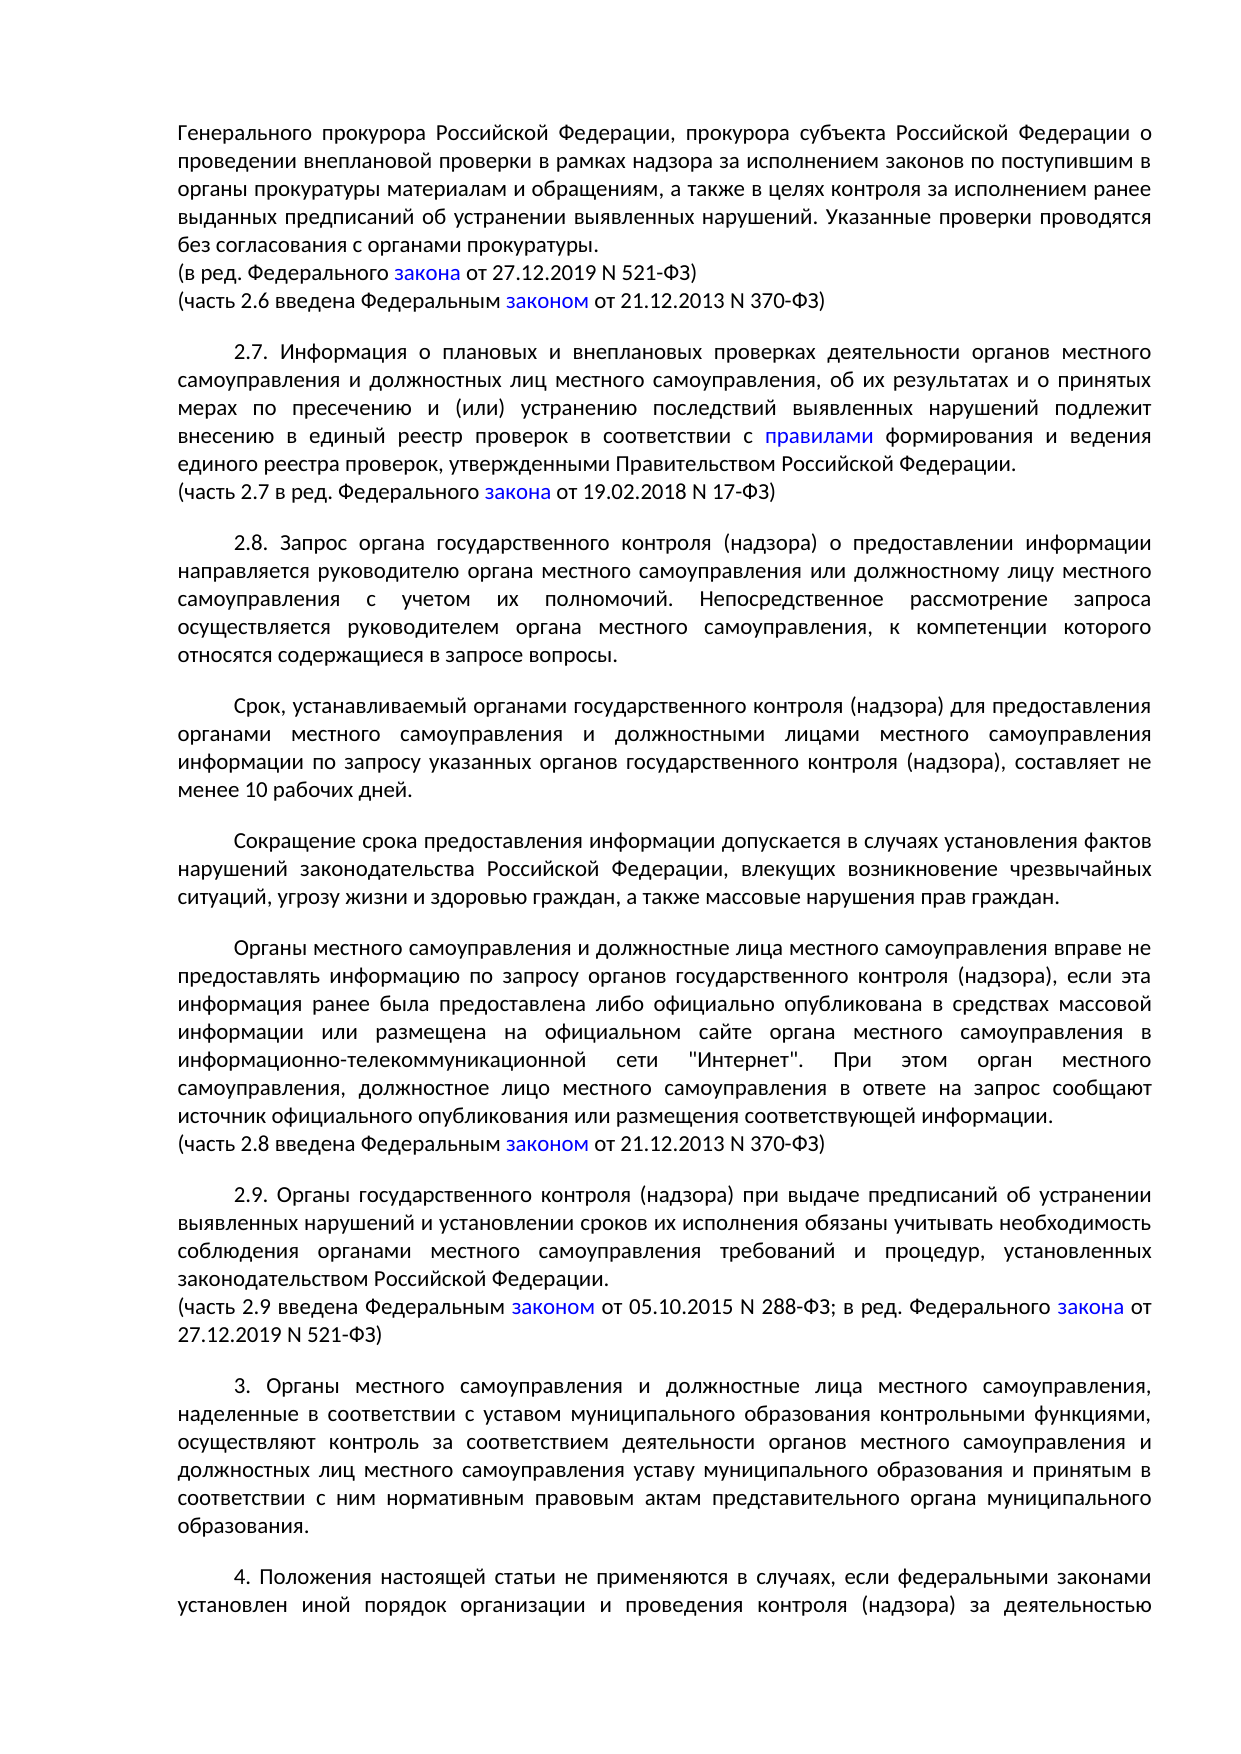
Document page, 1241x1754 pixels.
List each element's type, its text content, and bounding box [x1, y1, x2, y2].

text Органы местного самоуправления и должностные лица местного самоуправления вправе не предоставлять информацию по запросу органов государственного контроля (надзора), если эта информация ранее была предоставлена либо официально опубликована в средствах массовой информации или размещена на официальном сайте органа местного самоуправления в информационно-телекоммуникационной сети "Интернет". При этом орган местного самоуправления, должностное лицо местного самоуправления в ответе на запрос сообщают источник официального опубликования или размещения соответствующей информации. [177, 933, 1152, 1129]
text 2.9. Органы государственного контроля (надзора) при выдаче предписаний об устранении выявленных нарушений и установлении сроков их исполнения обязаны учитывать необходимость соблюдения органами местного самоуправления требований и процедур, установленных законодательством Российской Федерации. [177, 1180, 1152, 1292]
text 3. Органы местного самоуправления и должностные лица местного самоуправления, наделенные в соответствии с уставом муниципального образования контрольными функциями, осуществляют контроль за соответствием деятельности органов местного самоуправления и должностных лиц местного самоуправления уставу муниципального образования и принятым в соответствии с ним нормативным правовым актам представительного органа муниципального образования. [177, 1371, 1152, 1539]
text (в ред. Федерального закона от 27.12.2019 N 521-ФЗ) [177, 258, 1152, 286]
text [177, 1562, 1152, 1618]
text (часть 2.9 введена Федеральным законом от 05.10.2015 N 288-ФЗ; в ред. Федерального закона от 27.12.2019 N 521-ФЗ) [177, 1292, 1152, 1348]
text (часть 2.6 введена Федеральным законом от 21.12.2013 N 370-ФЗ) [177, 286, 1152, 314]
text 2.7. Информация о плановых и внеплановых проверках деятельности органов местного самоуправления и должностных лиц местного самоуправления, об их результатах и о принятых мерах по пресечению и (или) устранению последствий выявленных нарушений подлежит внесению в единый реестр проверок в соответствии с правилами формирования и ведения единого реестра проверок, утвержденными Правительством Российской Федерации. [177, 337, 1152, 477]
text Срок, устанавливаемый органами государственного контроля (надзора) для предоставления органами местного самоуправления и должностными лицами местного самоуправления информации по запросу указанных органов государственного контроля (надзора), составляет не менее 10 рабочих дней. [177, 691, 1152, 803]
text (часть 2.7 в ред. Федерального закона от 19.02.2018 N 17-ФЗ) [177, 477, 1152, 505]
text (часть 2.8 введена Федеральным законом от 21.12.2013 N 370-ФЗ) [177, 1129, 1152, 1157]
text 2.8. Запрос органа государственного контроля (надзора) о предоставлении информации направляется руководителю органа местного самоуправления или должностному лицу местного самоуправления с учетом их полномочий. Непосредственное рассмотрение запроса осуществляется руководителем органа местного самоуправления, к компетенции которого относятся содержащиеся в запросе вопросы. [177, 528, 1152, 668]
text Сокращение срока предоставления информации допускается в случаях установления фактов нарушений законодательства Российской Федерации, влекущих возникновение чрезвычайных ситуаций, угрозу жизни и здоровью граждан, а также массовые нарушения прав граждан. [177, 826, 1152, 910]
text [177, 118, 1152, 258]
